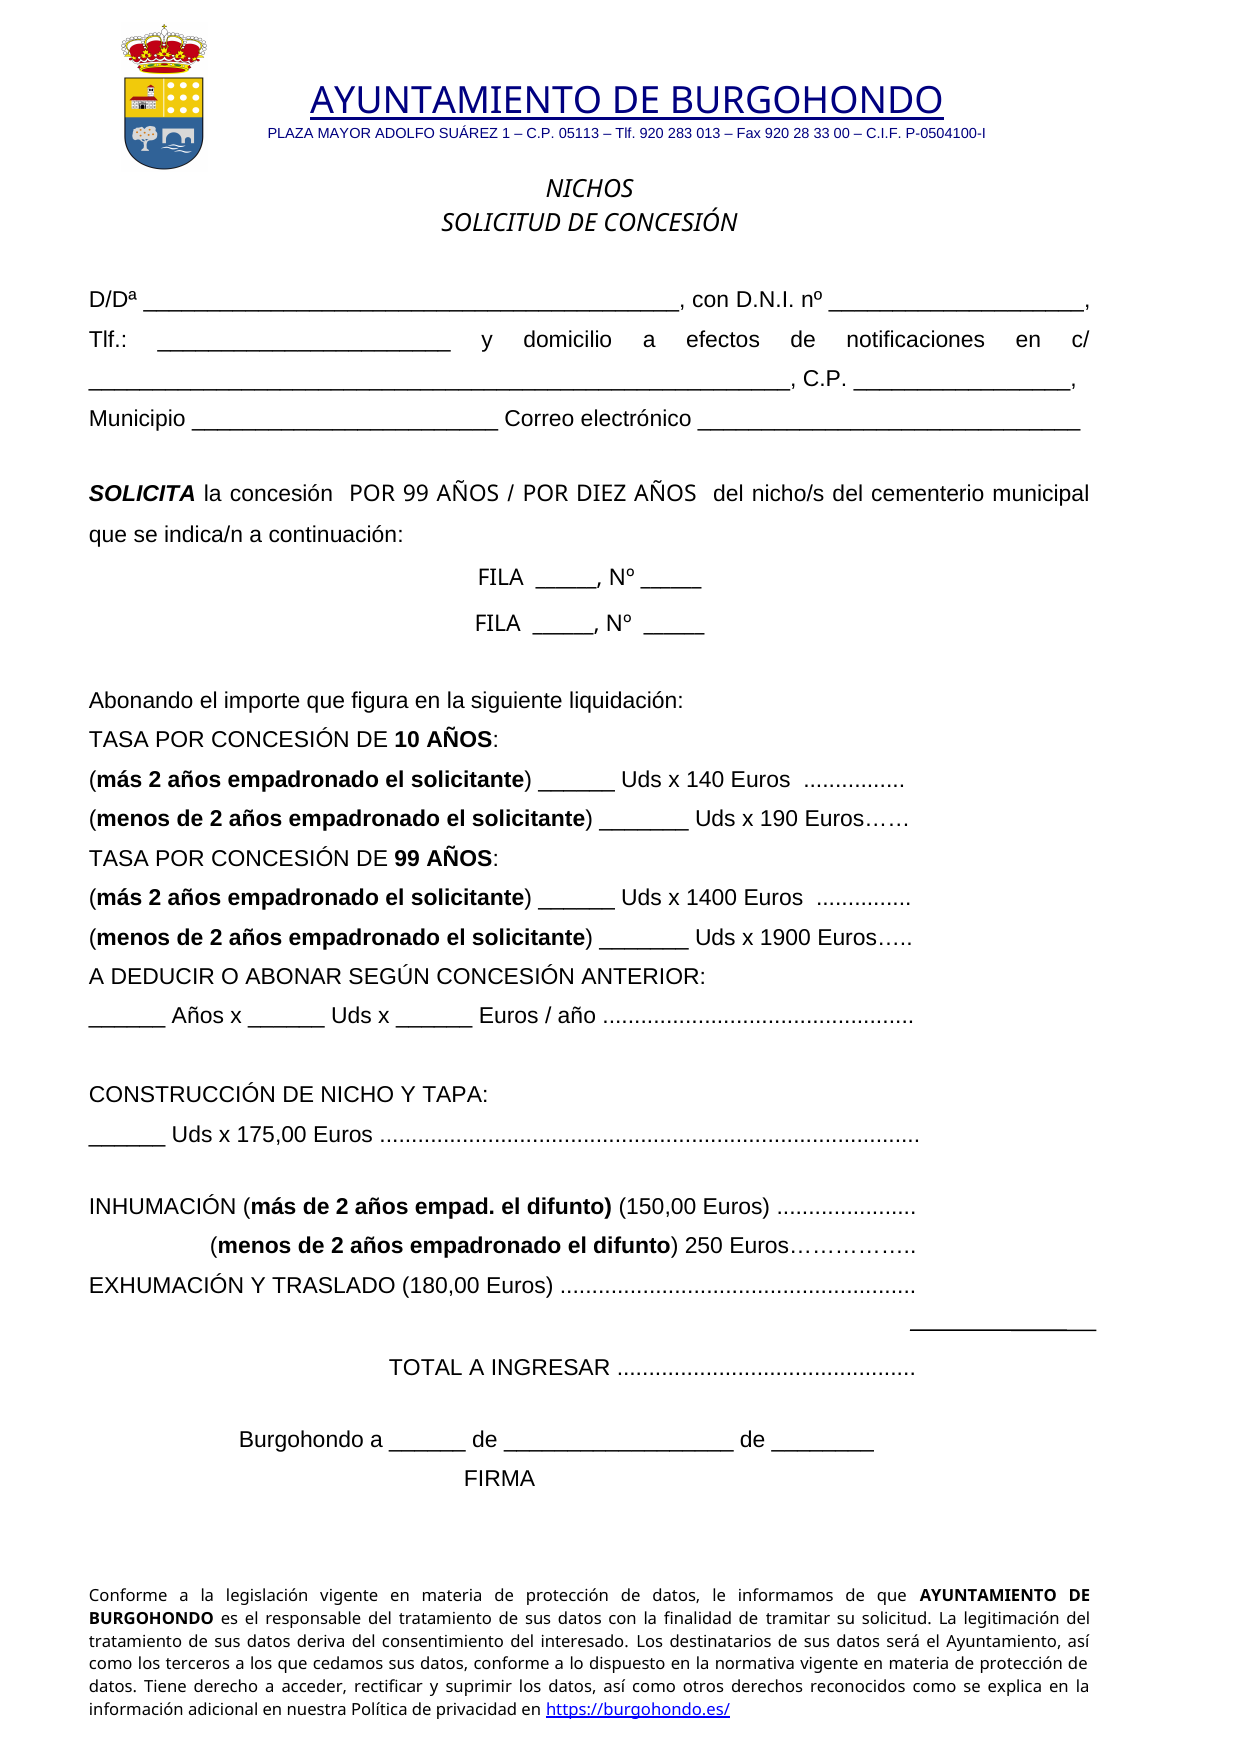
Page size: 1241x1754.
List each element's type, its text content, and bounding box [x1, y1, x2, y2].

text NICHOS [89, 170, 1090, 204]
text (menos de 2 años empadronado el difunto) 250 Euros…………….. [89, 1232, 1090, 1258]
text FILA ______, Nº ______ [89, 561, 1090, 592]
text TOTAL A INGRESAR ............................................... [89, 1354, 1090, 1381]
picture [120, 22, 208, 170]
text EXHUMACIÓN Y TRASLADO (180,00 Euros) ........................................................ [89, 1272, 1122, 1298]
text TASA POR CONCESIÓN DE 99 AÑOS: [89, 844, 1090, 871]
text INHUMACIÓN (más de 2 años empad. el difunto) (150,00 Euros) ...................... [89, 1193, 1090, 1219]
text TASA POR CONCESIÓN DE 10 AÑOS: [89, 726, 1090, 752]
text (menos de 2 años empadronado el solicitante) _______ Uds x 190 Euros…… [89, 805, 1090, 831]
text ______ Uds x 175,00 Euros ..................................................................................... [89, 1121, 1090, 1147]
text SOLICITA la concesión POR 99 AÑOS / POR DIEZ AÑOS del nicho/s del cementerio municipal que se indica/n a continuación: [89, 477, 1090, 547]
text Burgohondo a ______ de __________________ de ________ [89, 1426, 1090, 1452]
text Abonando el importe que figura en la siguiente liquidación: [89, 687, 1090, 713]
text CONSTRUCCIÓN DE NICHO Y TAPA: [89, 1081, 1090, 1108]
text ______ Años x ______ Uds x ______ Euros / año ................................................. [89, 1002, 1090, 1029]
text FIRMA [89, 1465, 1090, 1492]
text A DEDUCIR O ABONAR SEGÚN CONCESIÓN ANTERIOR: [89, 963, 1090, 989]
text (más 2 años empadronado el solicitante) ______ Uds x 1400 Euros ............... [89, 884, 1090, 910]
text (menos de 2 años empadronado el solicitante) _______ Uds x 1900 Euros….. [89, 923, 1090, 950]
text Municipio ________________________ Correo electrónico ______________________________ [89, 405, 1090, 431]
text (más 2 años empadronado el solicitante) ______ Uds x 140 Euros ................ [89, 766, 1090, 792]
text SOLICITUD DE CONCESIÓN [89, 204, 1090, 238]
text D/Dª __________________________________________, con D.N.I. nº ____________________, Tlf.: _______________________ y domicilio a efectos de notificaciones en c/ _______________________________________________________, C.P. _________________, [89, 286, 1090, 392]
text FILA ______, Nº ______ [89, 607, 1090, 639]
